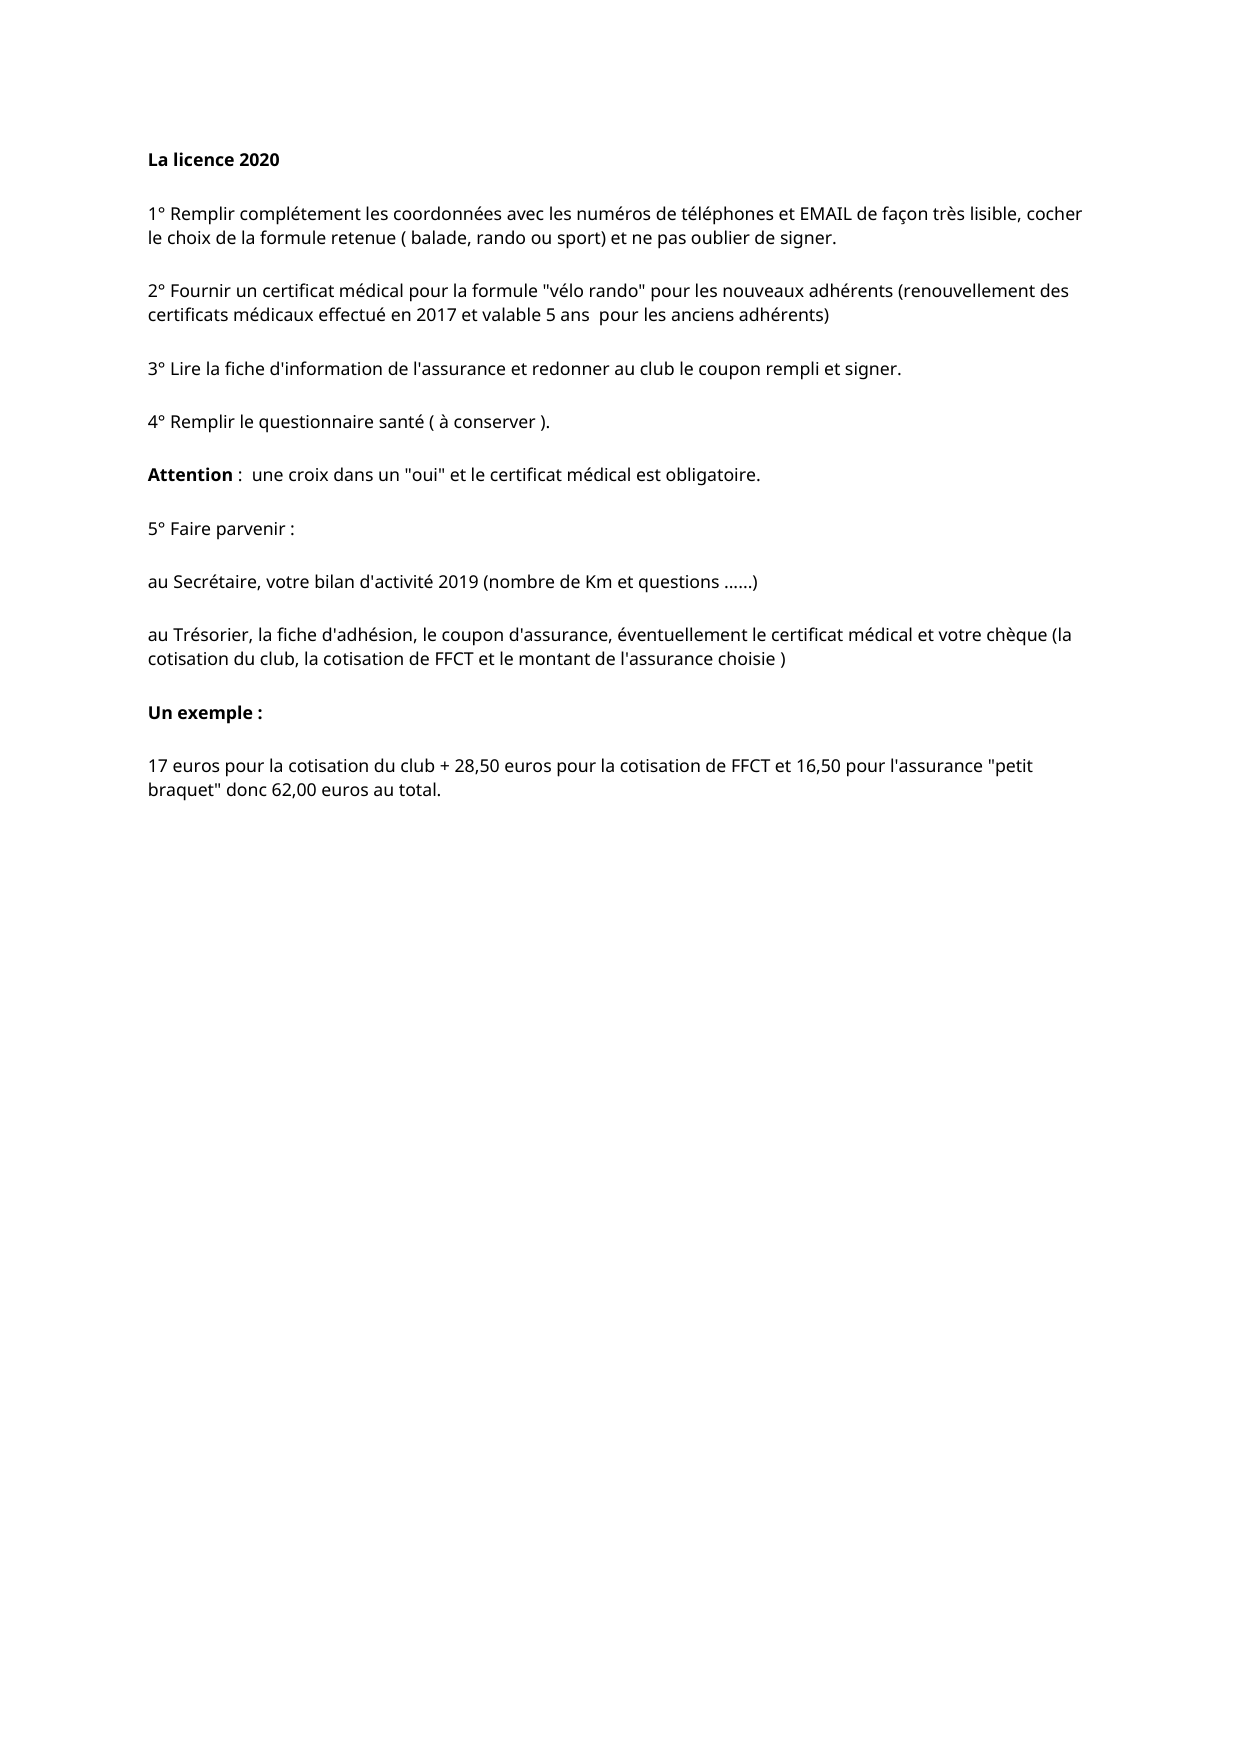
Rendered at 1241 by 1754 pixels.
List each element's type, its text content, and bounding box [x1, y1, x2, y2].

text 4° Remplir le questionnaire santé ( à conserver ). [148, 409, 1093, 433]
text 2° Fournir un certificat médical pour la formule "vélo rando" pour les nouveaux adhérents (renouvellement des certificats médicaux effectué en 2017 et valable 5 ans pour les anciens adhérents) [148, 278, 1093, 327]
text Attention : une croix dans un "oui" et le certificat médical est obligatoire. [148, 463, 1093, 487]
text 5° Faire parvenir : [148, 516, 1093, 540]
text 17 euros pour la cotisation du club + 28,50 euros pour la cotisation de FFCT et 16,50 pour l'assurance "petit braquet" donc 62,00 euros au total. [148, 753, 1093, 802]
text 1° Remplir complétement les coordonnées avec les numéros de téléphones et EMAIL de façon très lisible, cocher le choix de la formule retenue ( balade, rando ou sport) et ne pas oublier de signer. [148, 201, 1093, 249]
text au Trésorier, la fiche d'adhésion, le coupon d'assurance, éventuellement le certificat médical et votre chèque (la cotisation du club, la cotisation de FFCT et le montant de l'assurance choisie ) [148, 623, 1093, 671]
text Un exemple : [148, 700, 1093, 724]
text au Secrétaire, votre bilan d'activité 2019 (nombre de Km et questions ......) [148, 569, 1093, 593]
text 3° Lire la fiche d'information de l'assurance et redonner au club le coupon rempli et signer. [148, 356, 1093, 380]
text La licence 2020 [148, 148, 1093, 172]
